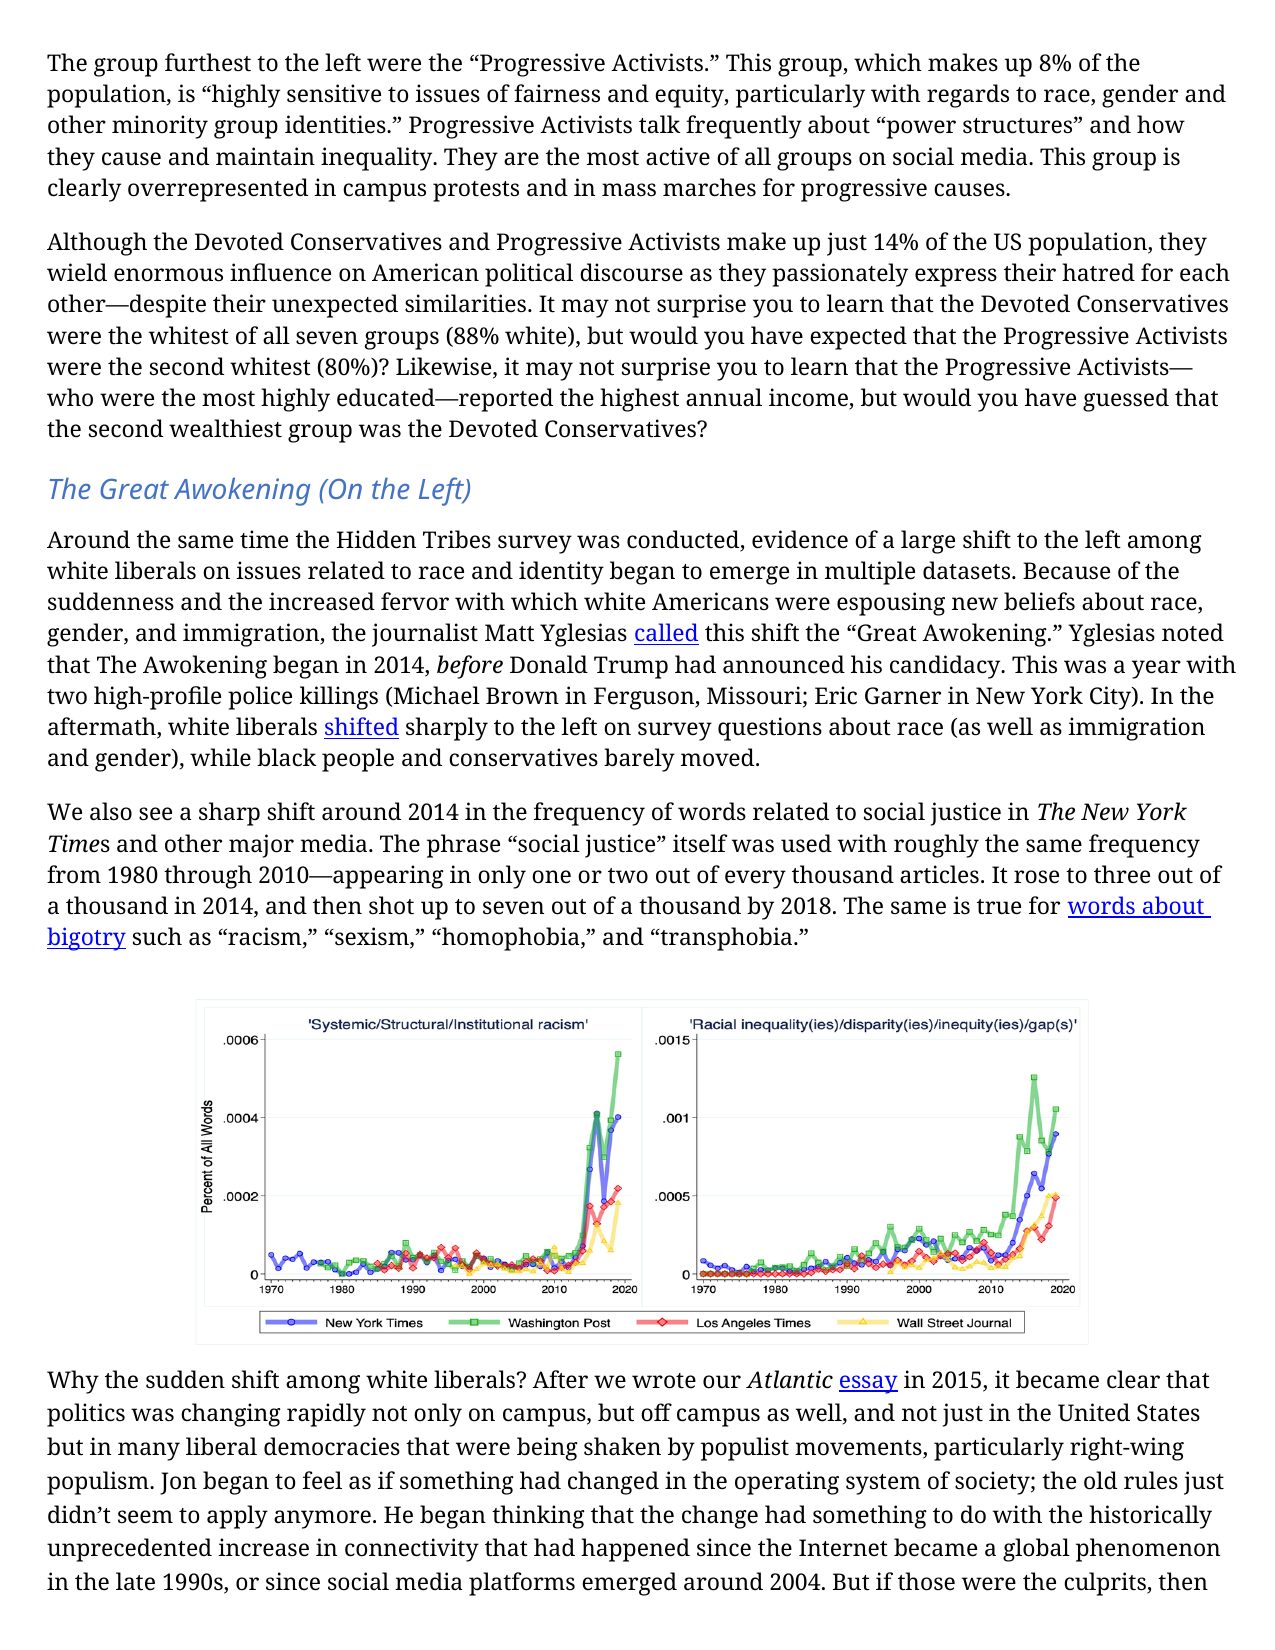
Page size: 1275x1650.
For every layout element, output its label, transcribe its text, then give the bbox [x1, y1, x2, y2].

text We also see a sharp shift around 2014 in the frequency of words related to social justice in The New York Times and other major media. The phrase “social justice” itself was used with roughly the same frequency from 1980 through 2010—appearing in only one or two out of every thousand articles. It rose to three out of a thousand in 2014, and then shot up to seven out of a thousand by 2018. The same is true for words about bigotry such as “racism,” “sexism,” “homophobia,” and “transphobia.” [47, 773, 1237, 952]
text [47, 1363, 1237, 1597]
text The group furthest to the left were the “Progressive Activists.” This group, which makes up 8% of the population, is “highly sensitive to issues of fairness and equity, particularly with regards to race, gender and other minority group identities.” Progressive Activists talk frequently about “power structures” and how they cause and maintain inequality. They are the most active of all groups on social media. This group is clearly overrepresented in campus protests and in mass marches for progressive causes. [47, 47, 1237, 203]
text Around the same time the Hidden Tribes survey was conducted, evidence of a large shift to the left among white liberals on issues related to race and identity began to emerge in multiple datasets. Because of the suddenness and the increased fervor with which white Americans were espousing new beliefs about race, gender, and immigration, the journalist Matt Yglesias called this shift the “Great Awokening.” Yglesias noted that The Awokening began in 2014, before Donald Trump had announced his candidacy. This was a year with two high-profile police killings (Michael Brown in Ferguson, Missouri; Eric Garner in New York City). In the aftermath, white liberals shifted sharply to the left on survey questions about race (as well as immigration and gender), while black people and conservatives barely moved. [47, 523, 1237, 773]
picture [195, 999, 1089, 1345]
text Although the Devoted Conservatives and Progressive Activists make up just 14% of the US population, they wield enormous influence on American political discourse as they passionately express their hatred for each other—despite their unexpected similarities. It may not surprise you to learn that the Devoted Conservatives were the whitest of all seven groups (88% white), but would you have expected that the Progressive Activists were the second whitest (80%)? Likewise, it may not surprise you to learn that the Progressive Activists—who were the most highly educated—reported the highest annual income, but would you have guessed that the second wealthiest group was the Devoted Conservatives? [47, 203, 1237, 444]
subtitle The Great Awokening (On the Left) [47, 469, 1237, 508]
